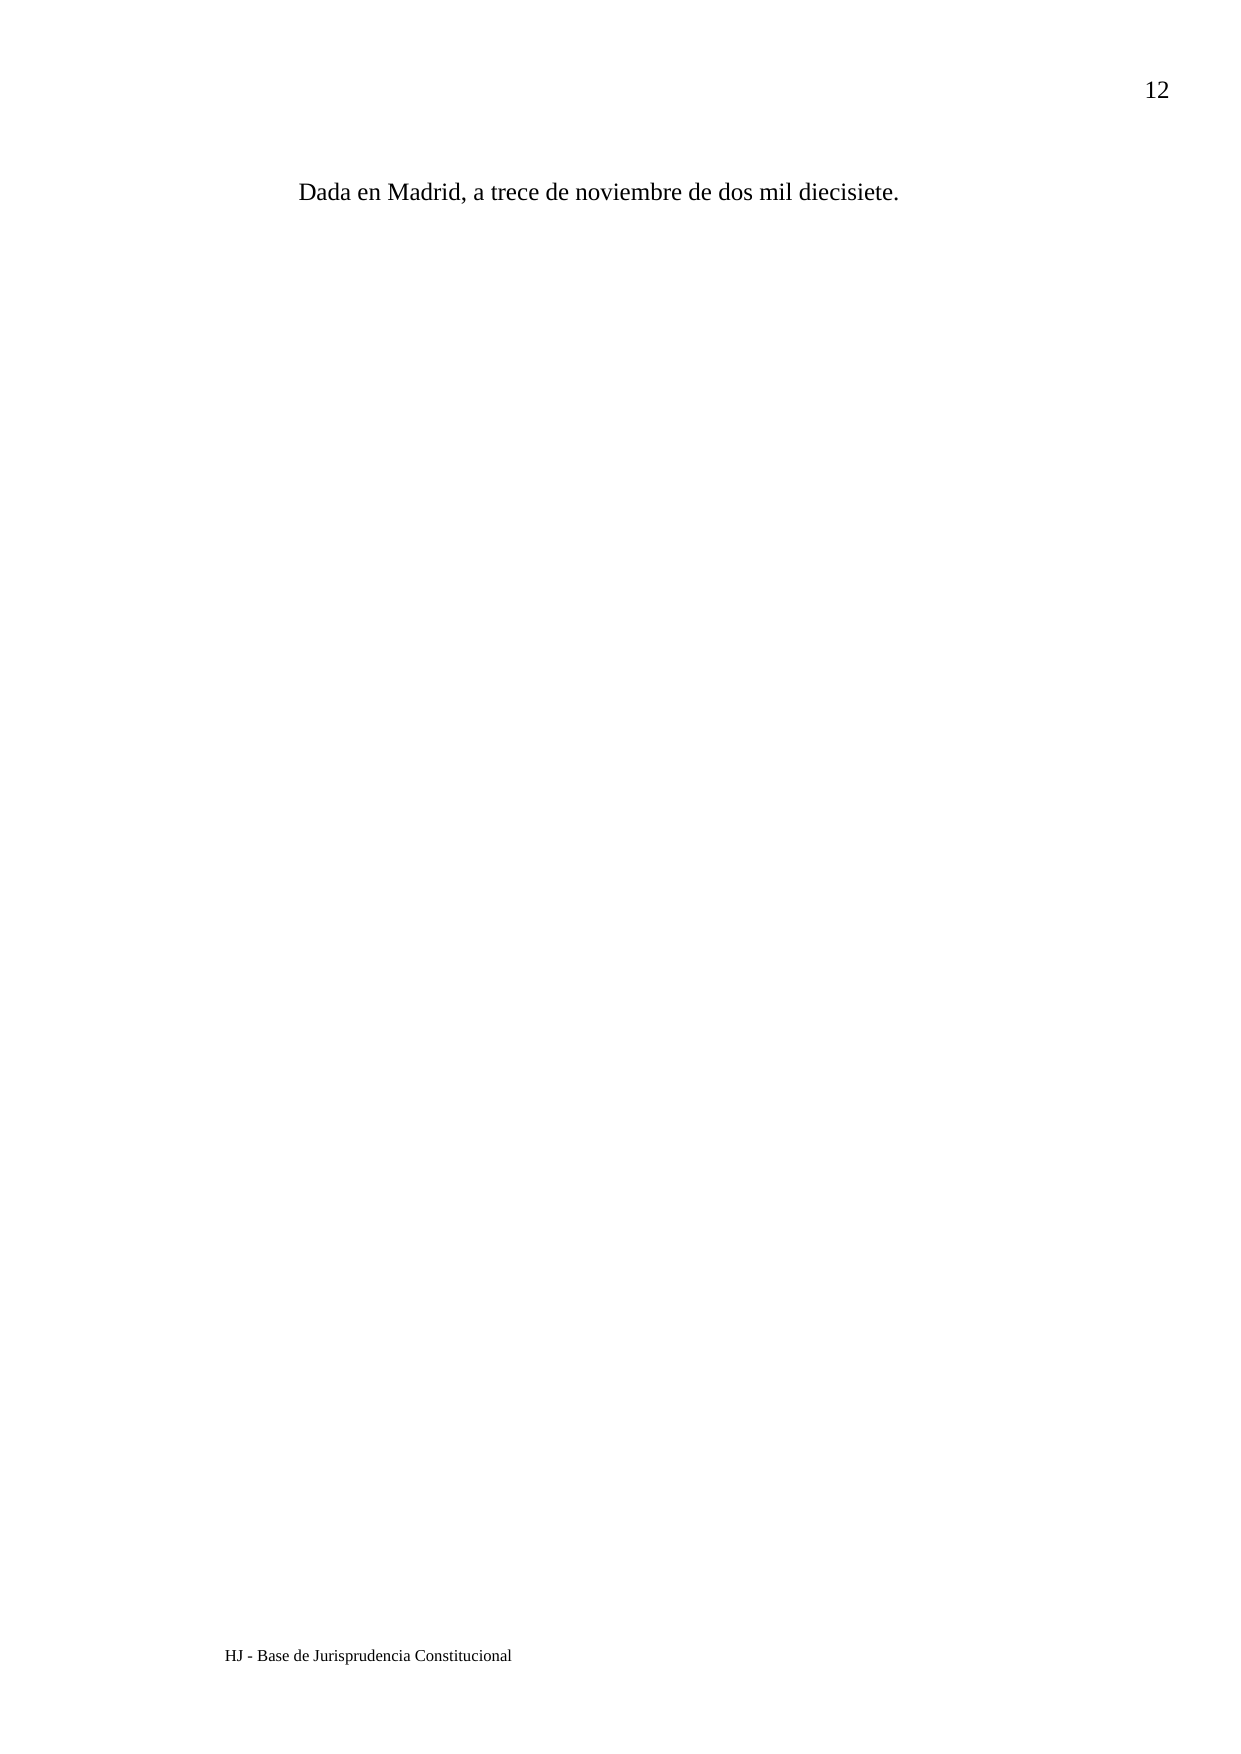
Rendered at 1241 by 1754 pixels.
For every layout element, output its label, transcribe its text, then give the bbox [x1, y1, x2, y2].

text Dada en Madrid, a trece de noviembre de dos mil diecisiete. [224, 177, 1169, 206]
